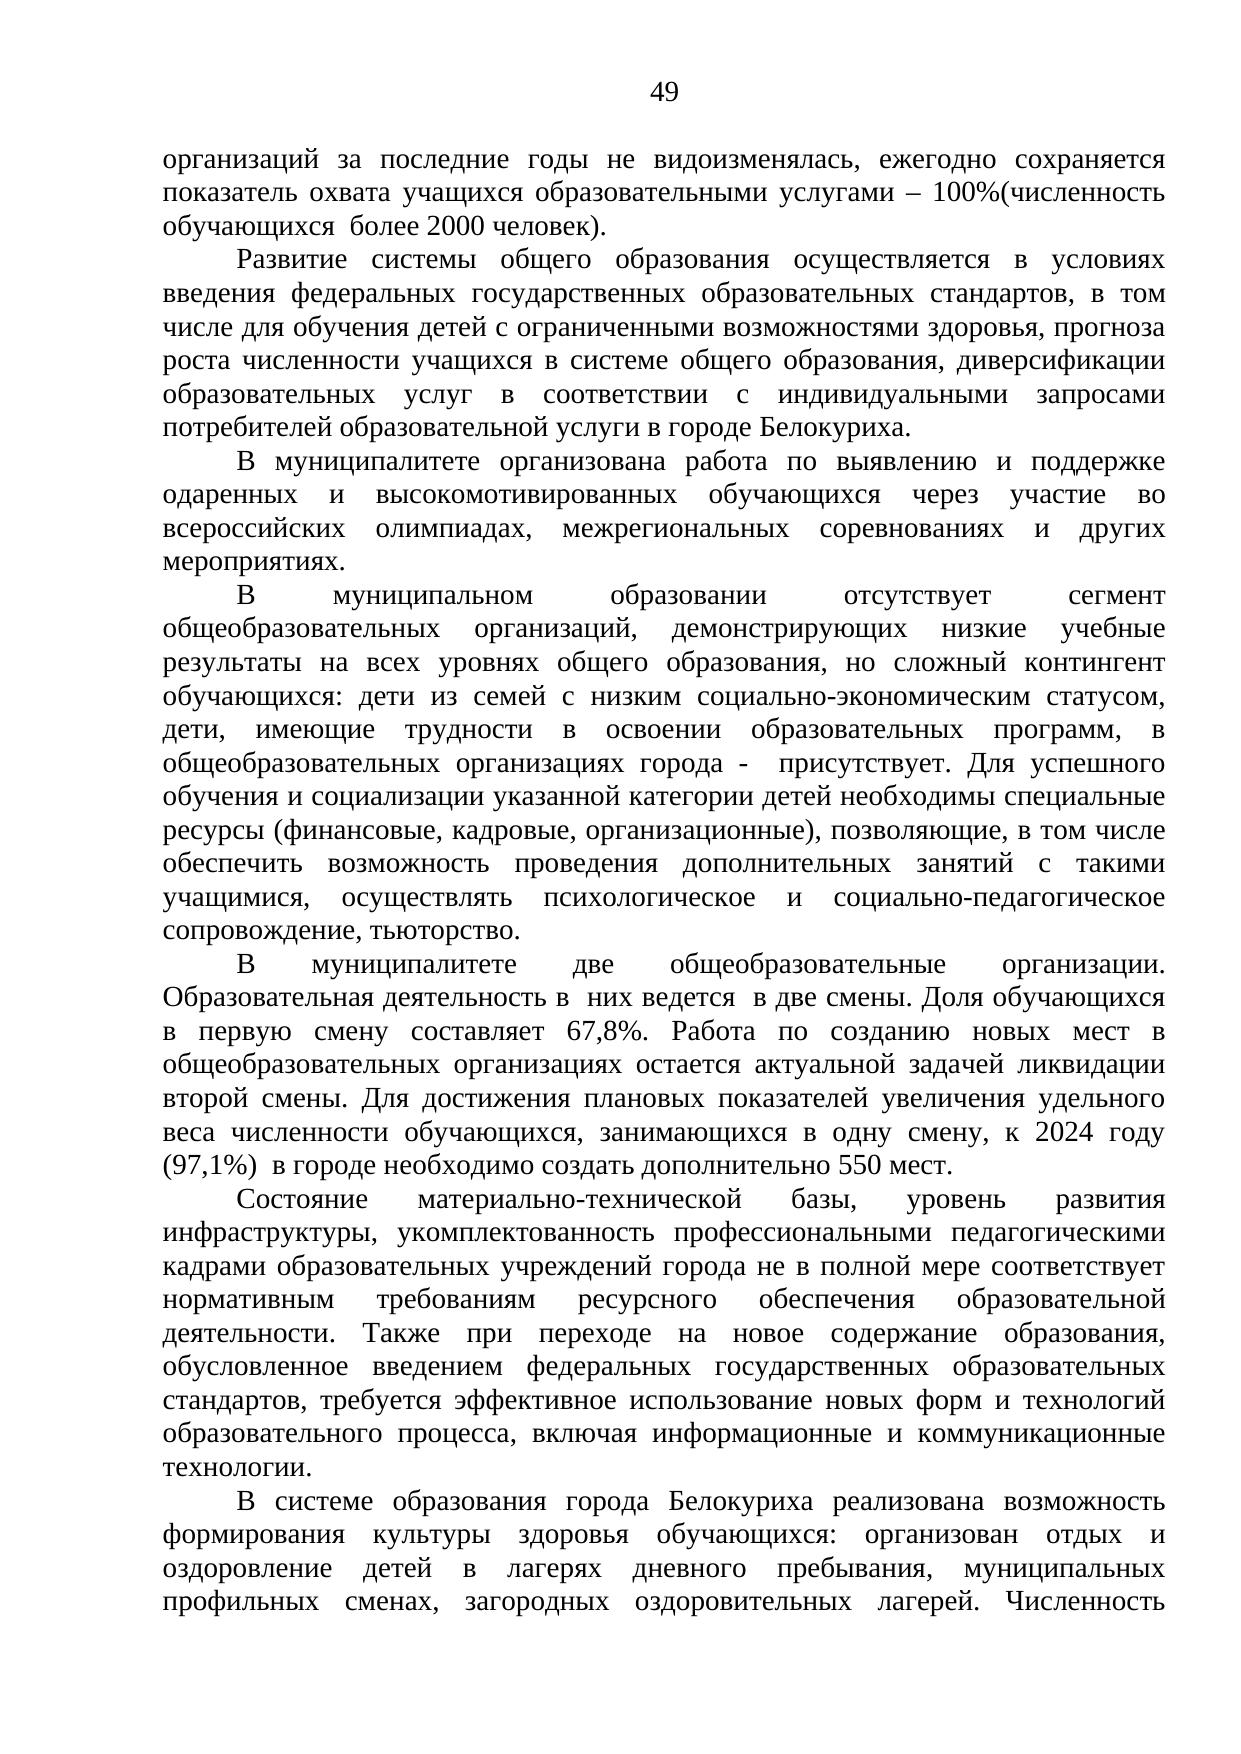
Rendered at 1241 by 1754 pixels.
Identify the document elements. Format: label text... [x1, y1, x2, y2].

text В муниципальном образовании отсутствует сегмент общеобразовательных организаций, демонстрирующих низкие учебные результаты на всех уровнях общего образования, но сложный контингент обучающихся: дети из семей с низким социально-экономическим статусом, дети, имеющие трудности в освоении образовательных программ, в общеобразовательных организациях города - присутствует. Для успешного обучения и социализации указанной категории детей необходимы специальные ресурсы (финансовые, кадровые, организационные), позволяющие, в том числе обеспечить возможность проведения дополнительных занятий с такими учащимися, осуществлять психологическое и социально-педагогическое сопровождение, тьюторство. [162, 577, 1166, 946]
text Развитие системы общего образования осуществляется в условиях введения федеральных государственных образовательных стандартов, в том числе для обучения детей с ограниченными возможностями здоровья, прогноза роста численности учащихся в системе общего образования, диверсификации образовательных услуг в соответствии с индивидуальными запросами потребителей образовательной услуги в городе Белокуриха. [162, 242, 1166, 443]
text Состояние материально-технической базы, уровень развития инфраструктуры, укомплектованность профессиональными педагогическими кадрами образовательных учреждений города не в полной мере соответствует нормативным требованиям ресурсного обеспечения образовательной деятельности. Также при переходе на новое содержание образования, обусловленное введением федеральных государственных образовательных стандартов, требуется эффективное использование новых форм и технологий образовательного процесса, включая информационные и коммуникационные технологии. [162, 1181, 1166, 1483]
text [162, 141, 1166, 242]
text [162, 1483, 1166, 1617]
text В муниципалитете организована работа по выявлению и поддержке одаренных и высокомотивированных обучающихся через участие во всероссийских олимпиадах, межрегиональных соревнованиях и других мероприятиях. [162, 443, 1166, 577]
text В муниципалитете две общеобразовательные организации. Образовательная деятельность в них ведется в две смены. Доля обучающихся в первую смену составляет 67,8%. Работа по созданию новых мест в общеобразовательных организациях остается актуальной задачей ликвидации второй смены. Для достижения плановых показателей увеличения удельного веса численности обучающихся, занимающихся в одну смену, к 2024 году (97,1%) в городе необходимо создать дополнительно 550 мест. [162, 946, 1166, 1181]
